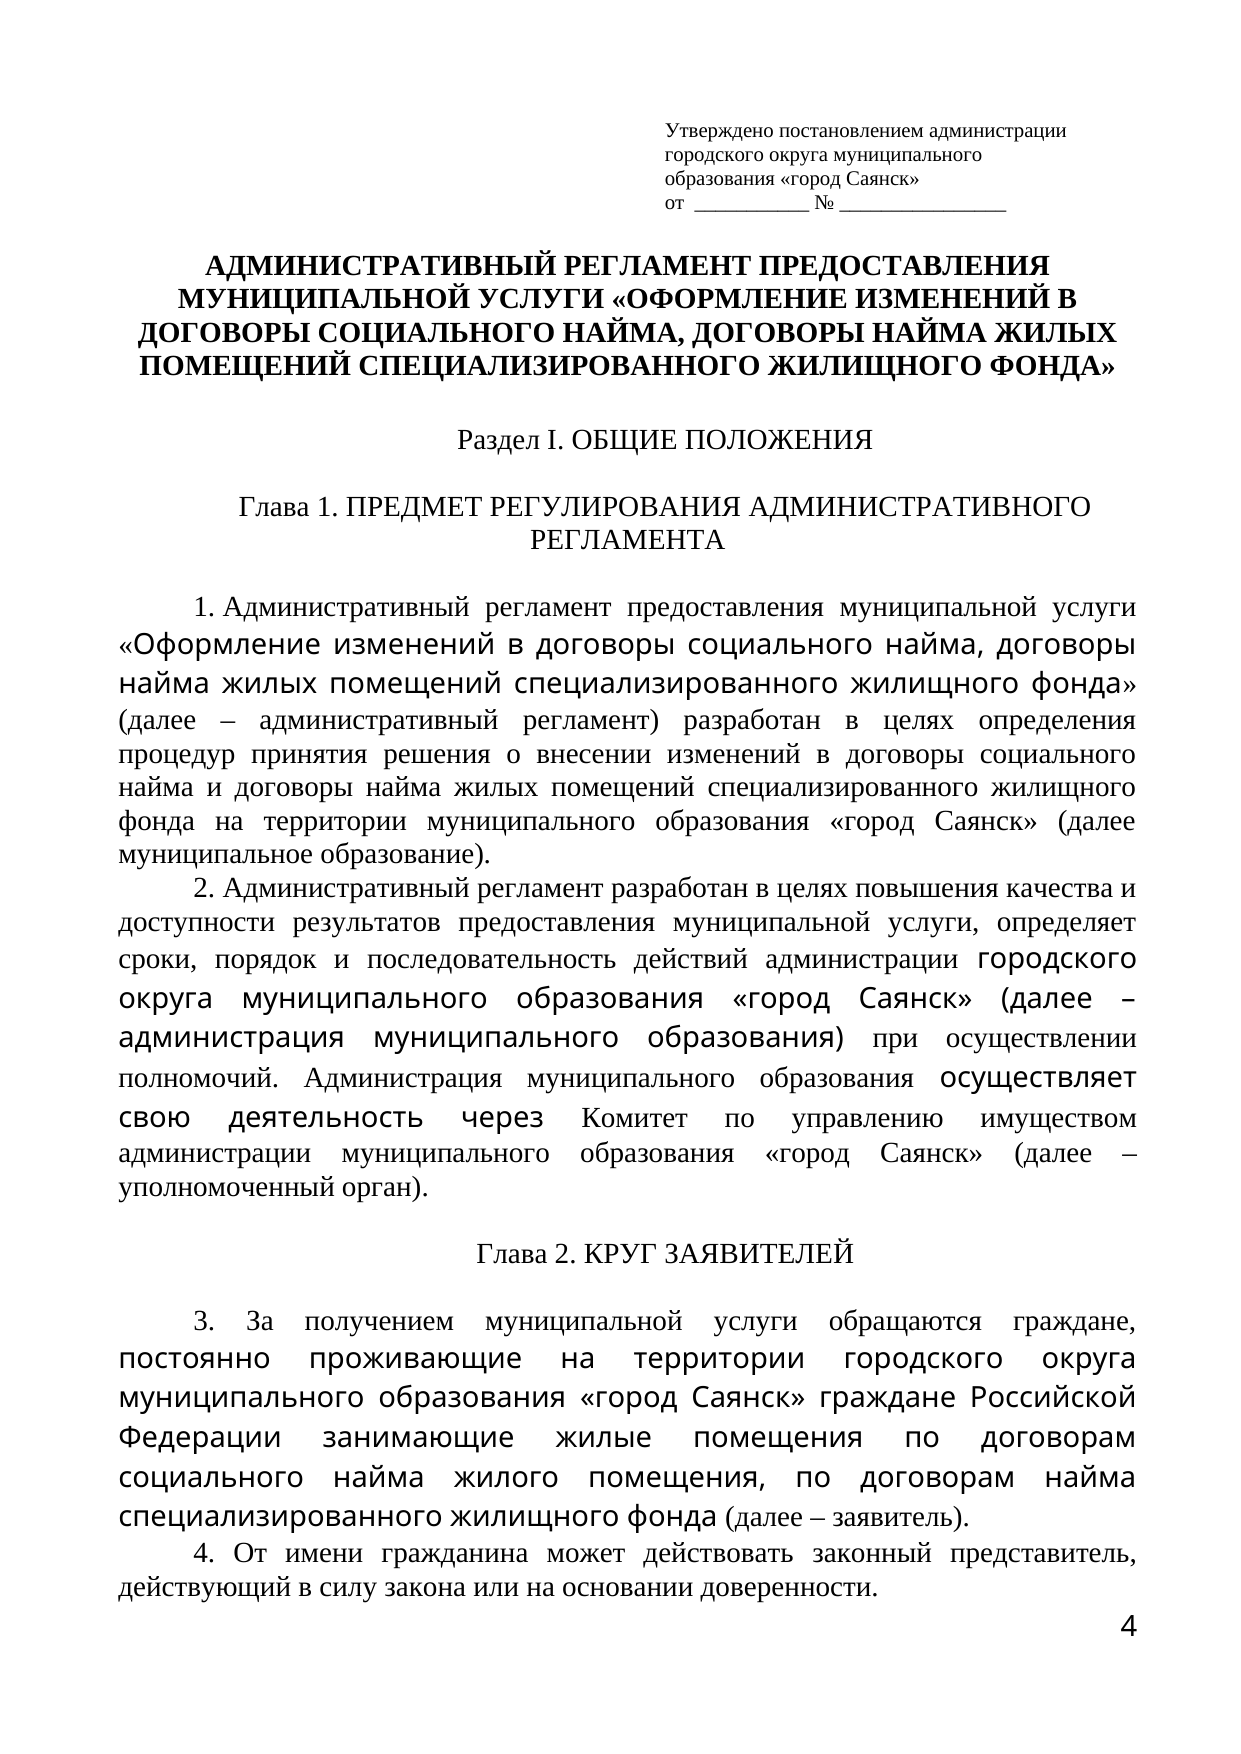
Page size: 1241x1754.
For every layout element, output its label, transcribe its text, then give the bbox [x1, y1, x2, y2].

text Глава 1. ПРЕДМЕТ РЕГУЛИРОВАНИЯ АДМИНИСТРАТИВНОГО РЕГЛАМЕНТА [118, 489, 1137, 556]
text 3. За получением муниципальной услуги обращаются граждане, постоянно проживающие на территории городского округа муниципального образования «город Саянск» граждане Российской Федерации занимающие жилые помещения по договорам социального найма жилого помещения, по договорам найма специализированного жилищного фонда (далее – заявитель). [118, 1303, 1137, 1535]
text АДМИНИСТРАТИВНЫЙ РЕГЛАМЕНТ ПРЕДОСТАВЛЕНИЯ МУНИЦИПАЛЬНОЙ УСЛУГИ «ОФОРМЛЕНИЕ ИЗМЕНЕНИЙ В ДОГОВОРЫ СОЦИАЛЬНОГО НАЙМА, ДОГОВОРЫ НАЙМА ЖИЛЫХ ПОМЕЩЕНИЙ СПЕЦИАЛИЗИРОВАННОГО ЖИЛИЩНОГО ФОНДА» [118, 248, 1137, 382]
text образования «город Саянск» [664, 166, 1137, 190]
text Утверждено постановлением администрации [664, 118, 1137, 142]
text Раздел I. ОБЩИЕ ПОЛОЖЕНИЯ [118, 422, 1137, 455]
text 2. Административный регламент разработан в целях повышения качества и доступности результатов предоставления муниципальной услуги, определяет сроки, порядок и последовательность действий администрации городского округа муниципального образования «город Саянск» (далее – администрация муниципального образования) при осуществлении полномочий. Администрация муниципального образования осуществляет свою деятельность через Комитет по управлению имуществом администрации муниципального образования «город Саянск» (далее – уполномоченный орган). [118, 870, 1137, 1203]
text 4. От имени гражданина может действовать законный представитель, действующий в силу закона или на основании доверенности. [118, 1535, 1137, 1602]
text от ___________ № ________________ [664, 190, 1137, 214]
text городского округа муниципального [664, 142, 1137, 166]
text Глава 2. КРУГ ЗАЯВИТЕЛЕЙ [118, 1236, 1137, 1270]
text 1. Административный регламент предоставления муниципальной услуги «Оформление изменений в договоры социального найма, договоры найма жилых помещений специализированного жилищного фонда» (далее – административный регламент) разработан в целях определения процедур принятия решения о внесении изменений в договоры социального найма и договоры найма жилых помещений специализированного жилищного фонда на территории муниципального образования «город Саянск» (далее муниципальное образование). [118, 589, 1137, 870]
